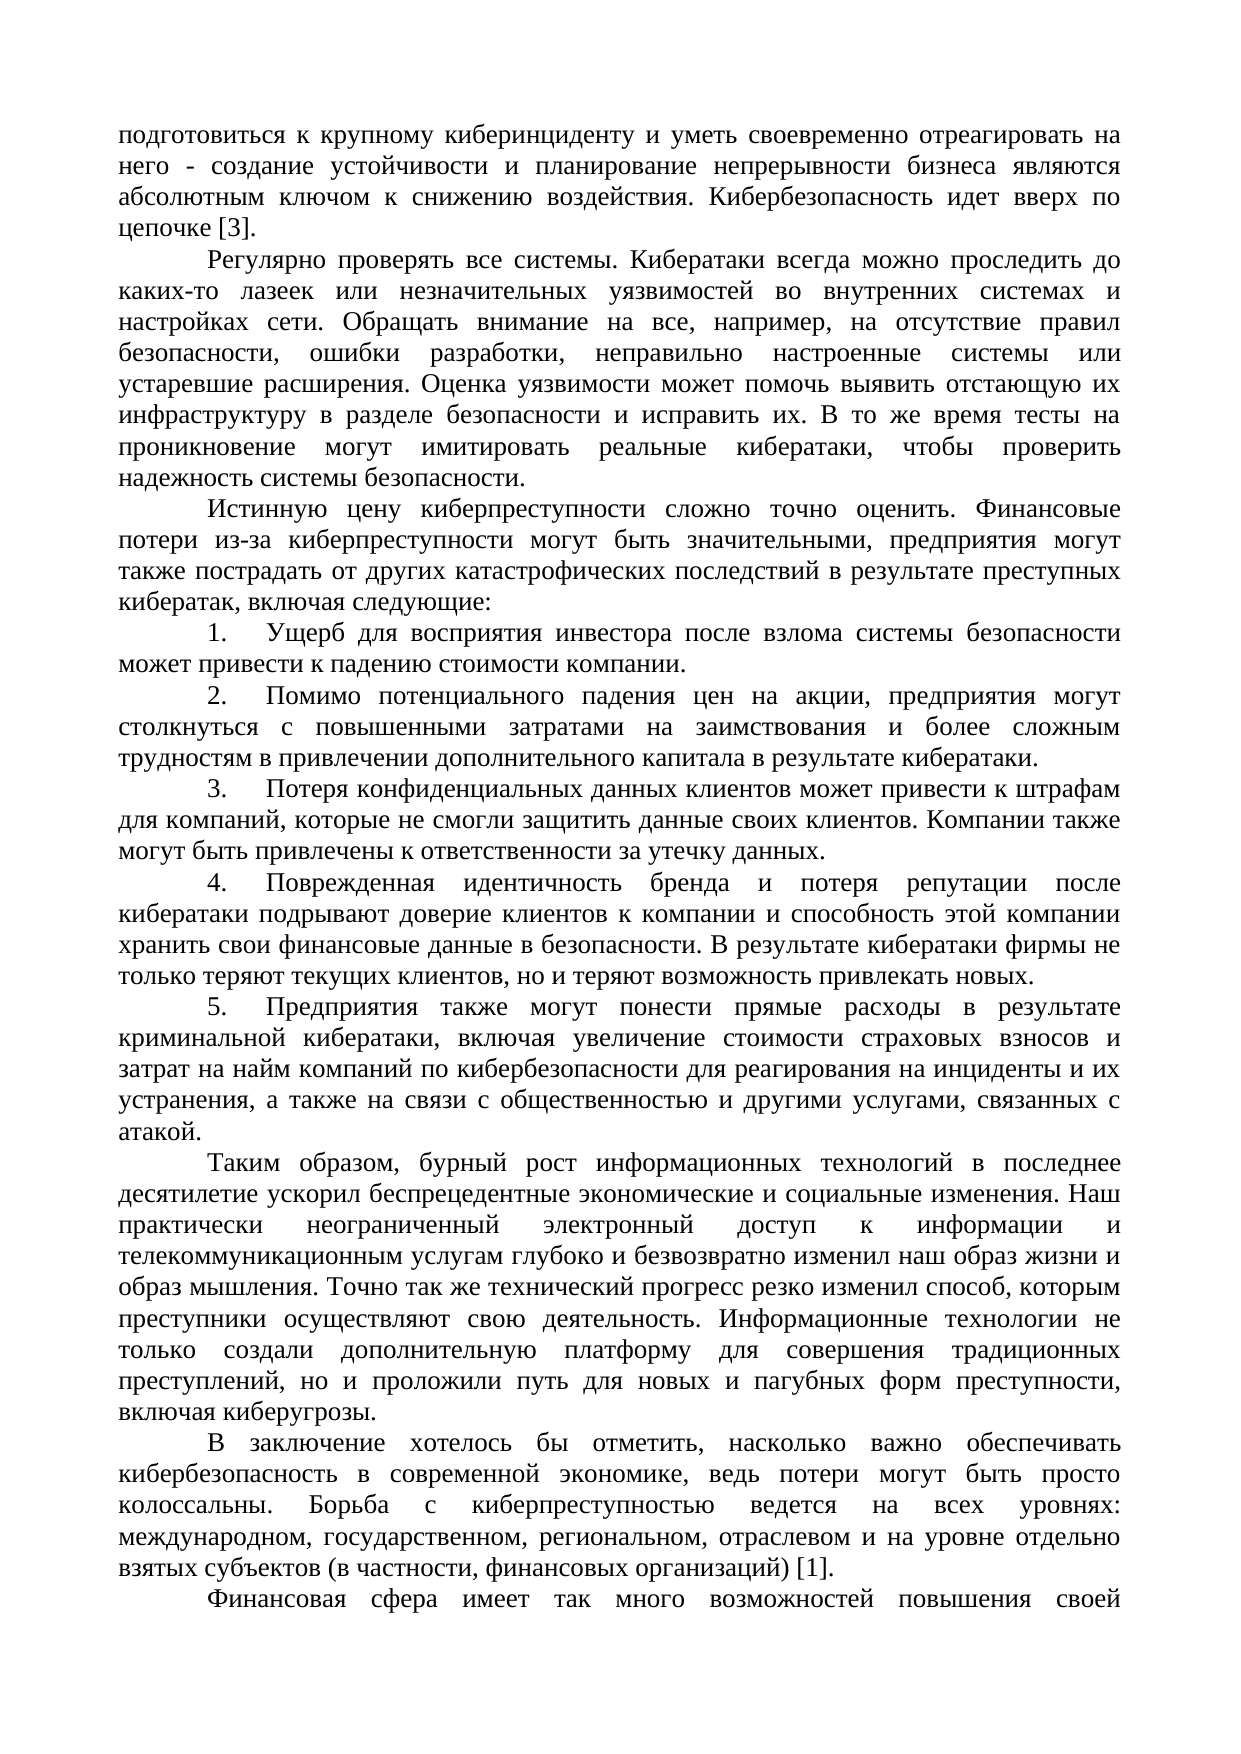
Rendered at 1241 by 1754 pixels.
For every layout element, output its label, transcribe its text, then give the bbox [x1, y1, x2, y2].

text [118, 118, 1122, 243]
text В заключение хотелось бы отметить, насколько важно обеспечивать кибербезопасность в современной экономике, ведь потери могут быть просто колоссальны. Борьба с киберпреступностью ведется на всех уровнях: международном, государственном, региональном, отраслевом и на уровне отдельно взятых субъектов (в частности, финансовых организаций) [1]. [118, 1426, 1122, 1582]
text Регулярно проверять все системы. Кибератаки всегда можно проследить до каких-то лазеек или незначительных уязвимостей во внутренних системах и настройках сети. Обращать внимание на все, например, на отсутствие правил безопасности, ошибки разработки, неправильно настроенные системы или устаревшие расширения. Оценка уязвимости может помочь выявить отстающую их инфраструктуру в разделе безопасности и исправить их. В то же время тесты на проникновение могут имитировать реальные кибератаки, чтобы проверить надежность системы безопасности. [118, 243, 1122, 492]
text Таким образом, бурный рост информационных технологий в последнее десятилетие ускорил беспрецедентные экономические и социальные изменения. Наш практически неограниченный электронный доступ к информации и телекоммуникационным услугам глубоко и безвозвратно изменил наш образ жизни и образ мышления. Точно так же технический прогресс резко изменил способ, которым преступники осуществляют свою деятельность. Информационные технологии не только создали дополнительную платформу для совершения традиционных преступлений, но и проложили путь для новых и пагубных форм преступности, включая киберугрозы. [118, 1146, 1122, 1426]
list Помимо потенциального падения цен на акции, предприятия могут столкнуться с повышенными затратами на заимствования и более сложным трудностям в привлечении дополнительного капитала в результате кибератаки. [118, 679, 1122, 772]
list Поврежденная идентичность бренда и потеря репутации после кибератаки подрывают доверие клиентов к компании и способность этой компании хранить свои финансовые данные в безопасности. В результате кибератаки фирмы не только теряют текущих клиентов, но и теряют возможность привлекать новых. [118, 866, 1122, 990]
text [118, 1582, 1122, 1613]
list Ущерб для восприятия инвестора после взлома системы безопасности может привести к падению стоимости компании. [118, 616, 1122, 679]
text Истинную цену киберпреступности сложно точно оценить. Финансовые потери из-за киберпреступности могут быть значительными, предприятия могут также пострадать от других катастрофических последствий в результате преступных кибератак, включая следующие: [118, 492, 1122, 616]
list Предприятия также могут понести прямые расходы в результате криминальной кибератаки, включая увеличение стоимости страховых взносов и затрат на найм компаний по кибербезопасности для реагирования на инциденты и их устранения, а также на связи с общественностью и другими услугами, связанных с атакой. [118, 990, 1122, 1146]
list Потеря конфиденциальных данных клиентов может привести к штрафам для компаний, которые не смогли защитить данные своих клиентов. Компании также могут быть привлечены к ответственности за утечку данных. [118, 772, 1122, 866]
